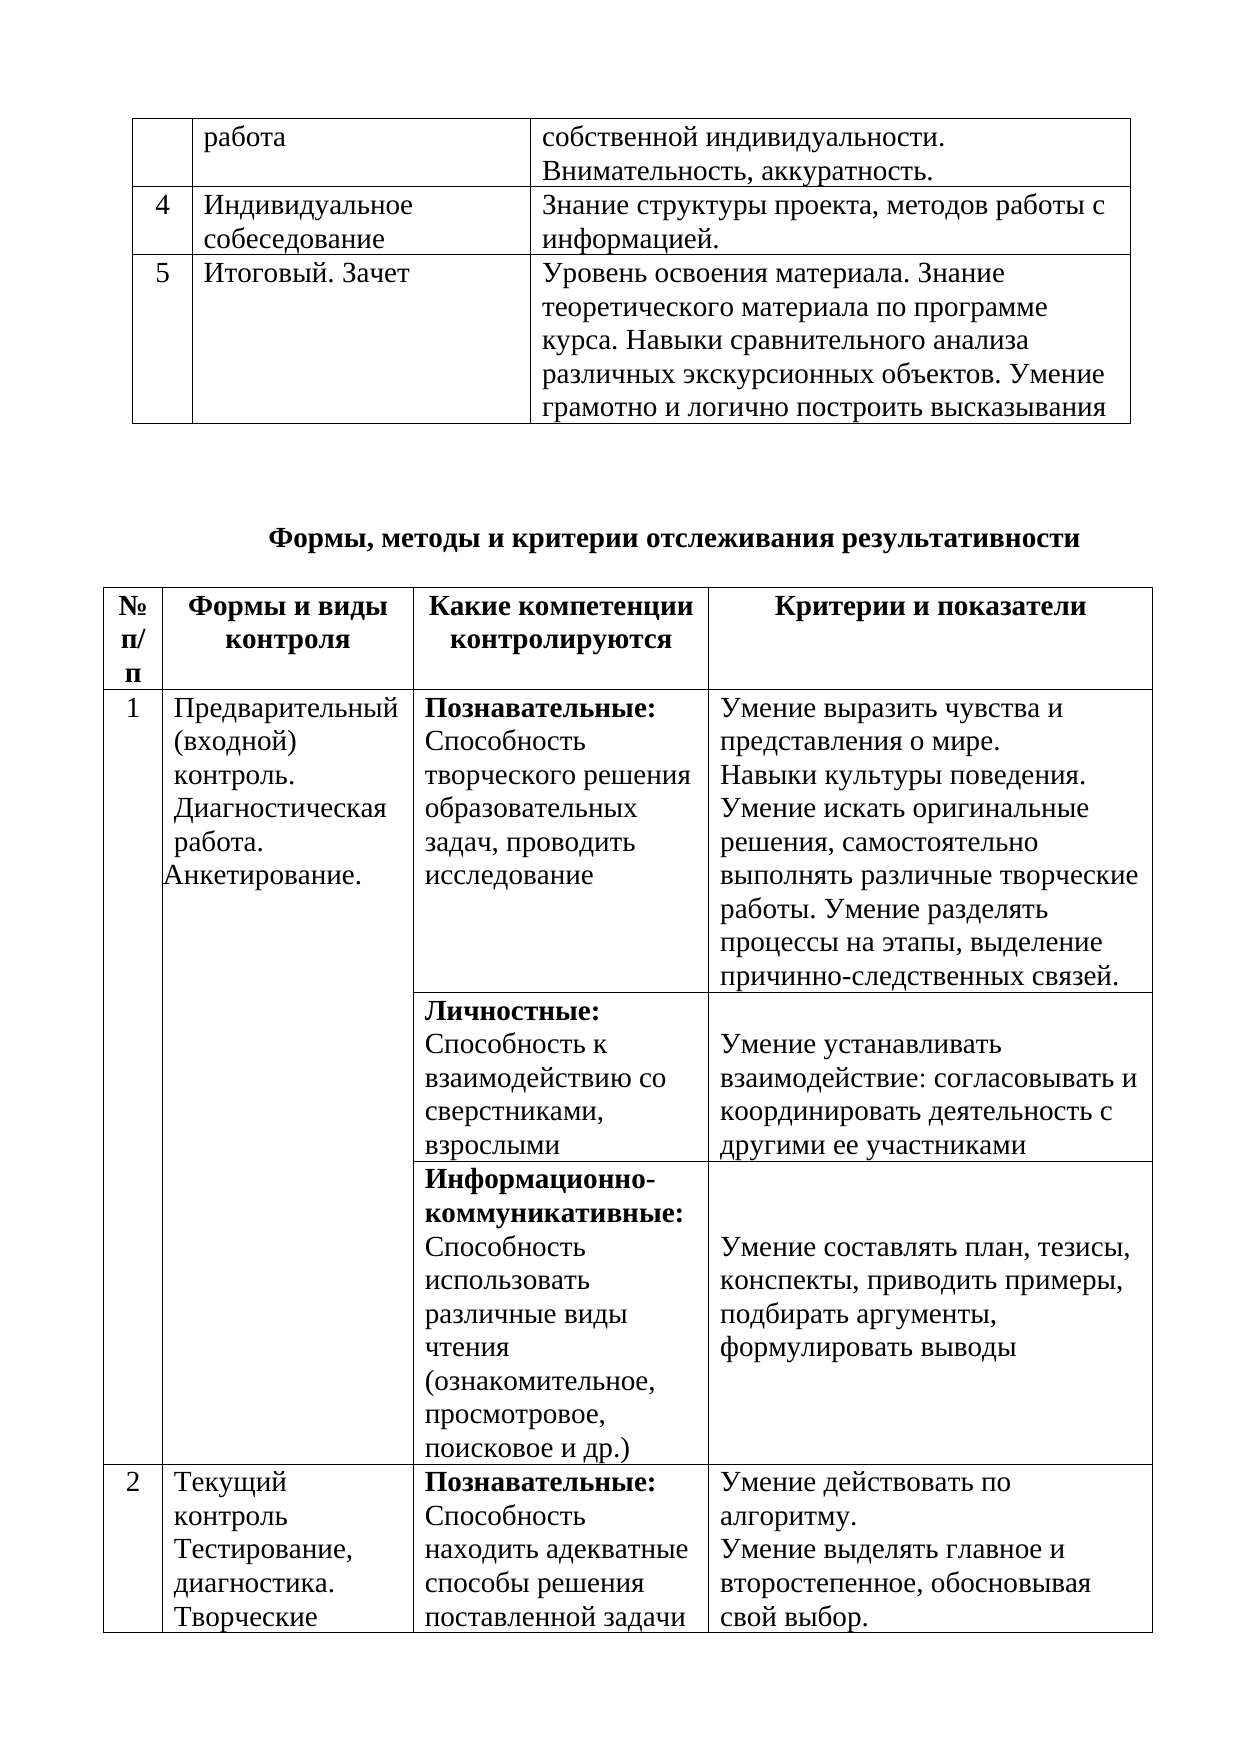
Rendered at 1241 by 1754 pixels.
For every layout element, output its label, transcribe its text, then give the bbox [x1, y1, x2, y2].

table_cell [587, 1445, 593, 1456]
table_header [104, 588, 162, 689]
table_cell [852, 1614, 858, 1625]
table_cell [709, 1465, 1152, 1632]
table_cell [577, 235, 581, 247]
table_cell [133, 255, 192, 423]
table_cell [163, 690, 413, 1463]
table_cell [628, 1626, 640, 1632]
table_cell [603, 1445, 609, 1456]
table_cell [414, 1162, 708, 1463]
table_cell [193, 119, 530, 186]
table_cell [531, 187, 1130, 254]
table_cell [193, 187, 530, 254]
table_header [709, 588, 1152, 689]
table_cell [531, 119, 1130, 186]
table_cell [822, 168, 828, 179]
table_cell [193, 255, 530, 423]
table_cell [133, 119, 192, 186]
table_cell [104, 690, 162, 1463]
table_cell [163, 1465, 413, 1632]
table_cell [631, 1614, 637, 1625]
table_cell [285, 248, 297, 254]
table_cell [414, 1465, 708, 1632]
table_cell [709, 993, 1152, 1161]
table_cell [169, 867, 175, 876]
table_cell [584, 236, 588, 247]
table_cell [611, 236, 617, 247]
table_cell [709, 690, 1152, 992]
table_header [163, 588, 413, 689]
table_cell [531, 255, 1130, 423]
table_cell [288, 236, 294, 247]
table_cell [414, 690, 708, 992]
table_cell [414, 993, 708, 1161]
text Формы, методы и критерии отслеживания результативности [268, 520, 1152, 553]
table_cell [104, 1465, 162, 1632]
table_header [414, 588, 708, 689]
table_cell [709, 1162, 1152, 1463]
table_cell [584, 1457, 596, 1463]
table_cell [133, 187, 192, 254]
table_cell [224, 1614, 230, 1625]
